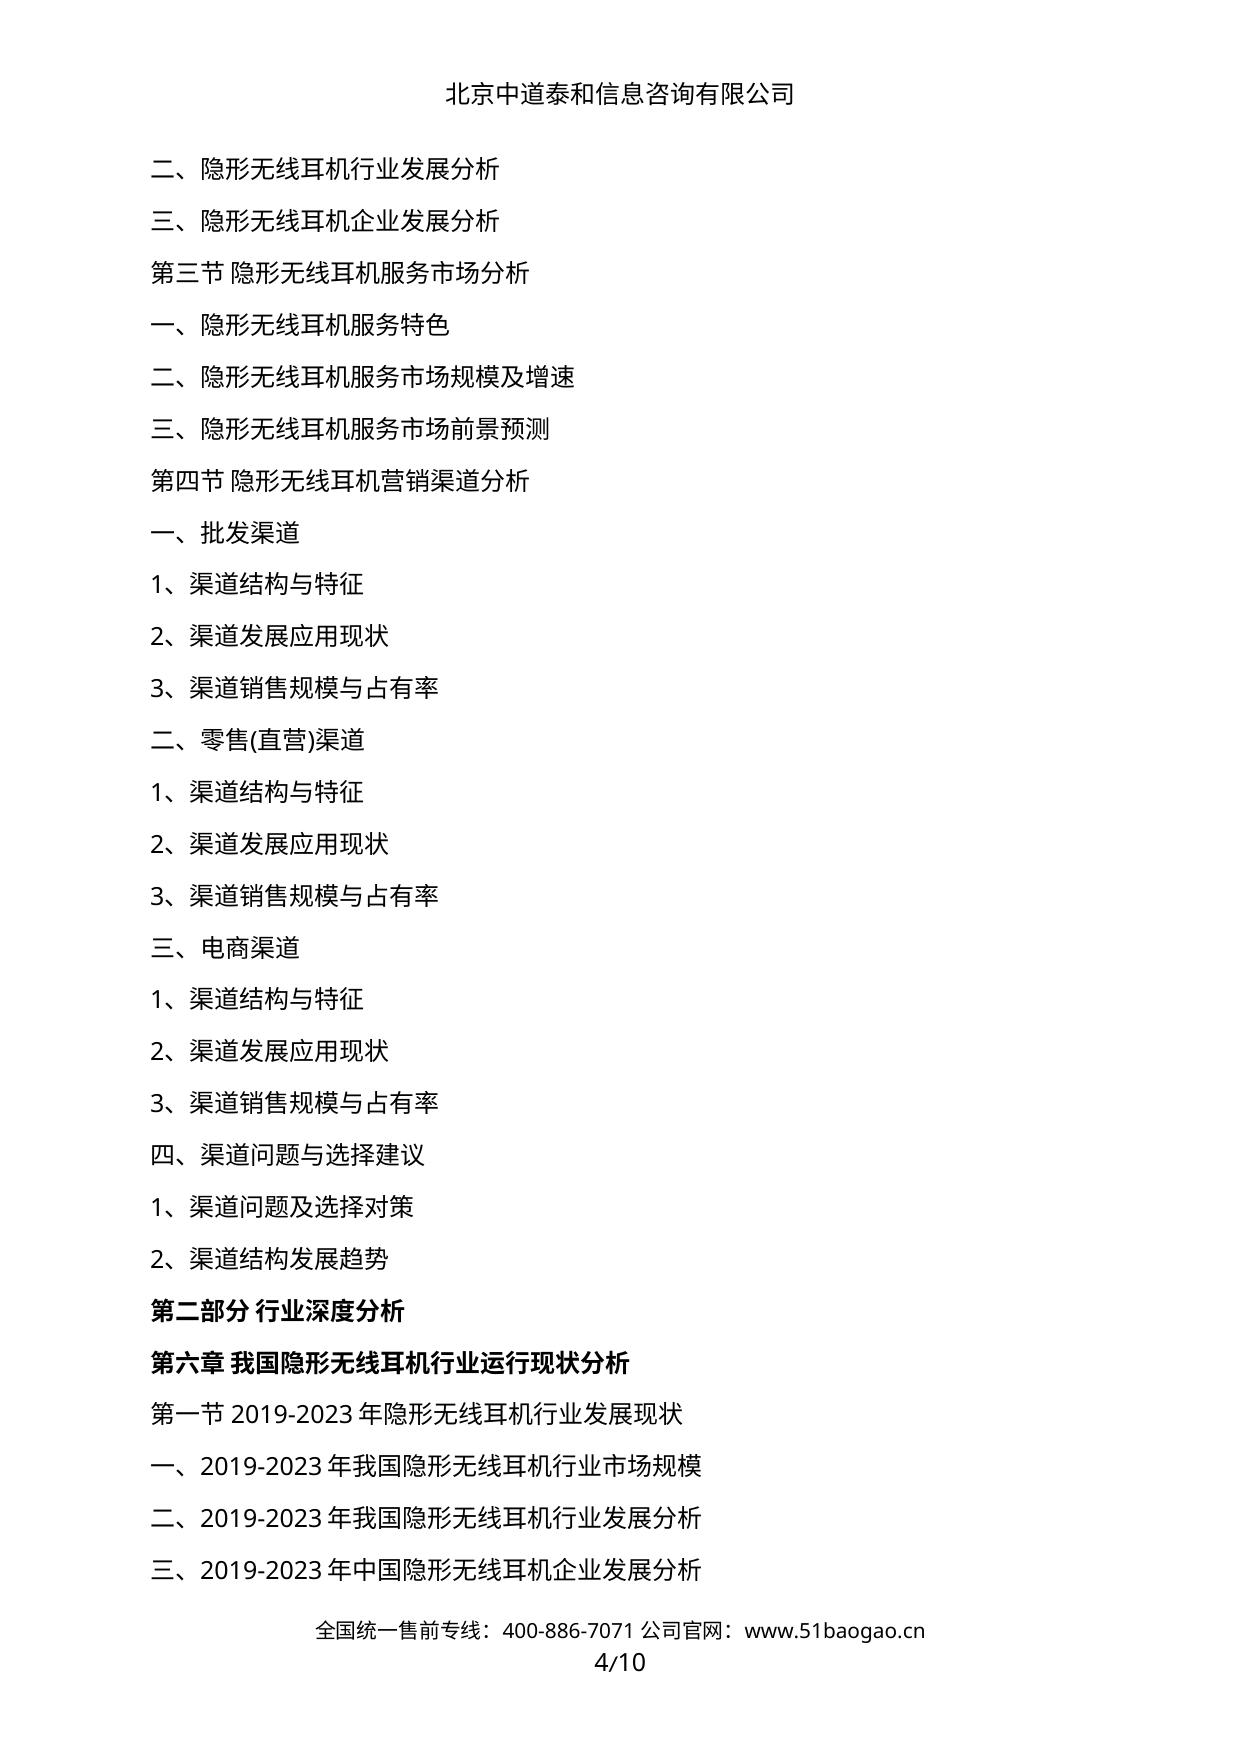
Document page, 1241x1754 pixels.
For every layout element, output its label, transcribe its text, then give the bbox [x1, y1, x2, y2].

text 1、渠道结构与特征 [150, 772, 1090, 809]
text 二、隐形无线耳机行业发展分析 [150, 150, 1090, 186]
text 一、2019-2023年我国隐形无线耳机行业市场规模 [150, 1447, 1090, 1483]
text 第六章 我国隐形无线耳机行业运行现状分析 [150, 1343, 1090, 1379]
text 1、渠道结构与特征 [150, 980, 1090, 1016]
text 三、隐形无线耳机企业发展分析 [150, 202, 1090, 238]
text 3、渠道销售规模与占有率 [150, 1084, 1090, 1120]
text 三、隐形无线耳机服务市场前景预测 [150, 409, 1090, 446]
text 三、电商渠道 [150, 928, 1090, 964]
text 2、渠道发展应用现状 [150, 617, 1090, 653]
text 3、渠道销售规模与占有率 [150, 876, 1090, 912]
text 第一节 2019-2023年隐形无线耳机行业发展现状 [150, 1395, 1090, 1431]
text 一、批发渠道 [150, 513, 1090, 549]
text 1、渠道问题及选择对策 [150, 1187, 1090, 1224]
text 三、2019-2023年中国隐形无线耳机企业发展分析 [150, 1551, 1090, 1587]
text 第四节 隐形无线耳机营销渠道分析 [150, 461, 1090, 497]
text 第三节 隐形无线耳机服务市场分析 [150, 254, 1090, 290]
text 2、渠道发展应用现状 [150, 1032, 1090, 1068]
text 二、零售(直营)渠道 [150, 721, 1090, 757]
text 2、渠道结构发展趋势 [150, 1239, 1090, 1276]
text 二、隐形无线耳机服务市场规模及增速 [150, 357, 1090, 394]
text 1、渠道结构与特征 [150, 565, 1090, 601]
text 一、隐形无线耳机服务特色 [150, 306, 1090, 342]
text 四、渠道问题与选择建议 [150, 1136, 1090, 1172]
text 2、渠道发展应用现状 [150, 824, 1090, 861]
text 二、2019-2023年我国隐形无线耳机行业发展分析 [150, 1499, 1090, 1535]
text 第二部分 行业深度分析 [150, 1291, 1090, 1327]
text 3、渠道销售规模与占有率 [150, 669, 1090, 705]
